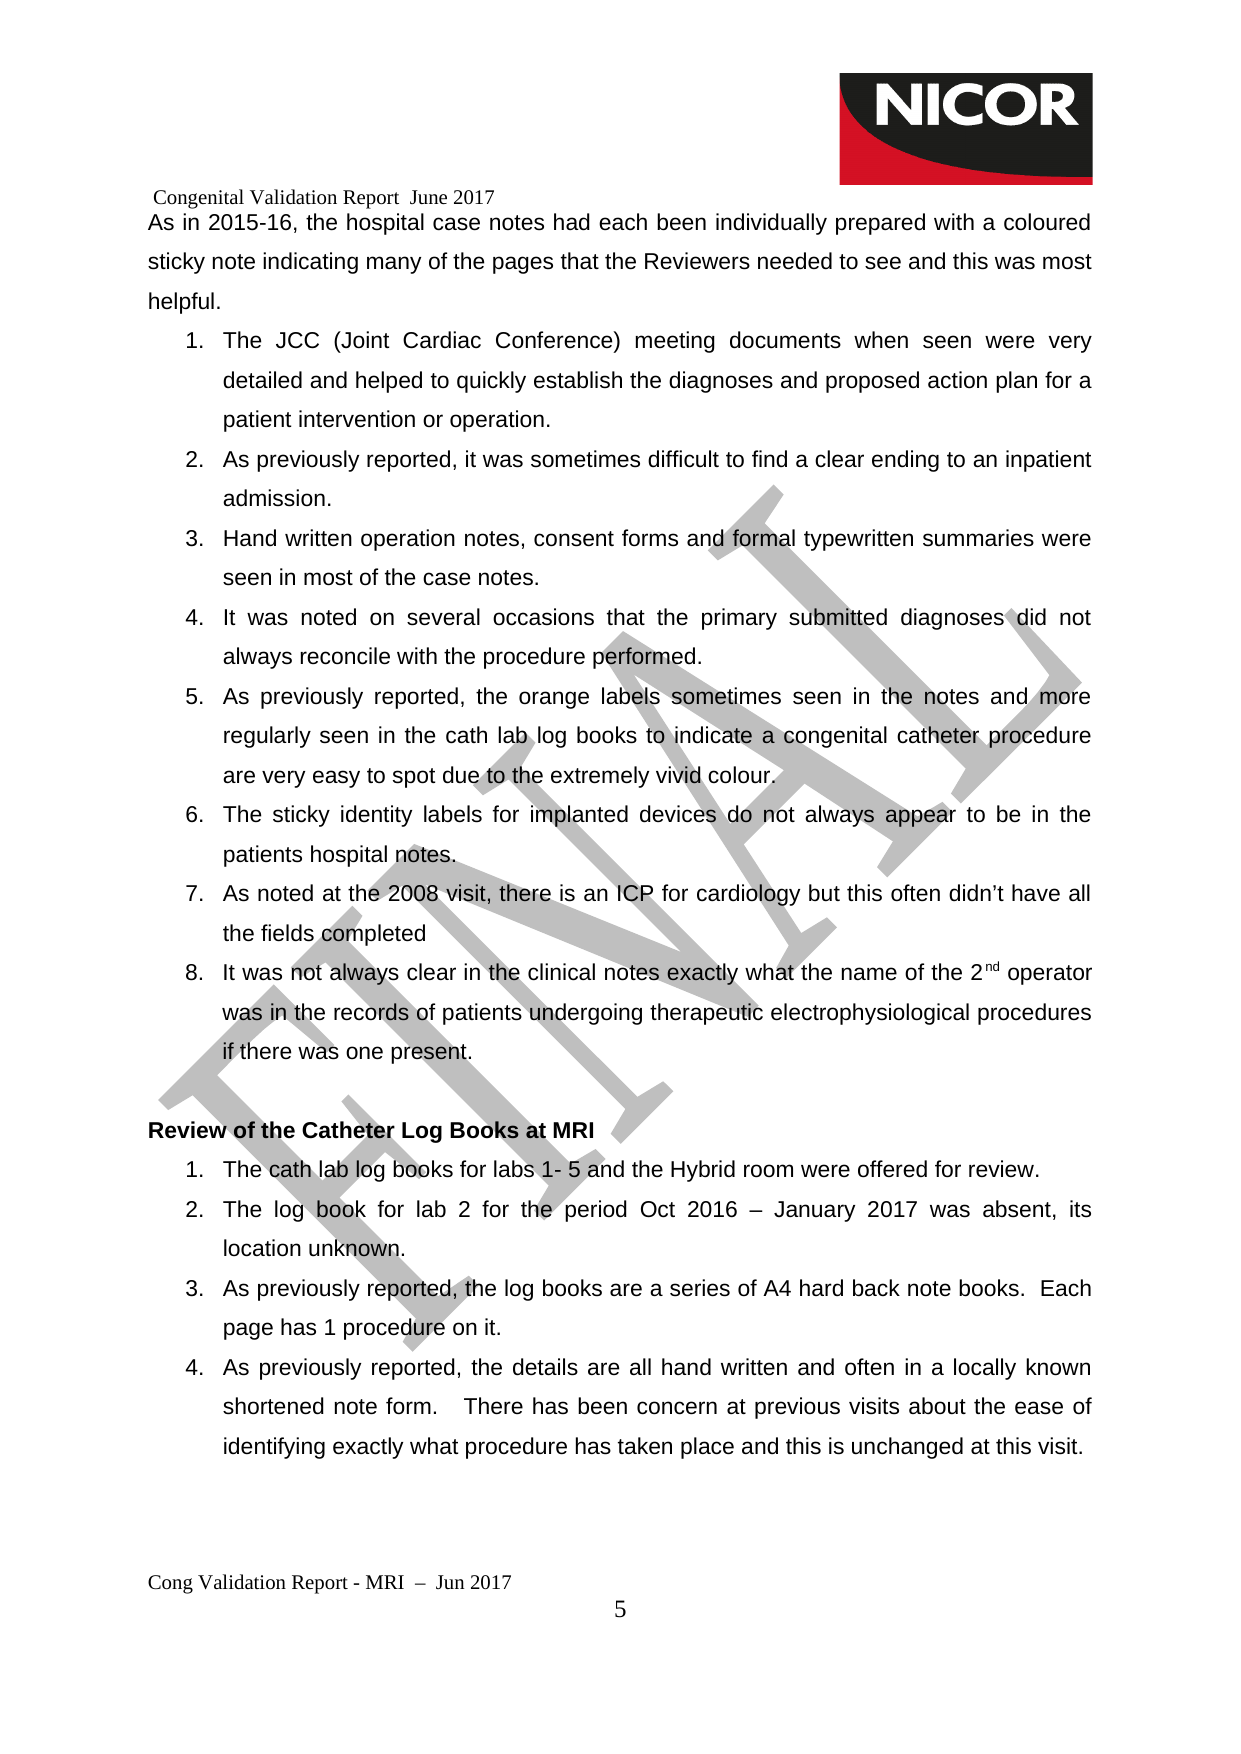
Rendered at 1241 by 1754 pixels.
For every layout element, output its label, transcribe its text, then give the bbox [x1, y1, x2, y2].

list Hand written operation notes, consent forms and formal typewritten summaries were seen in most of the case notes. [185, 525, 1092, 591]
list It was not always clear in the clinical notes exactly what the name of the 2nd operator was in the records of patients undergoing therapeutic electrophysiological procedures if there was one present. [185, 959, 1092, 1064]
list The cath lab log books for labs 1- 5 and the Hybrid room were offered for review. [185, 1156, 1092, 1183]
list As previously reported, the details are all hand written and often in a locally known shortened note form. There has been concern at previous visits about the ease of identifying exactly what procedure has taken place and this is unchanged at this visit. [185, 1354, 1092, 1459]
picture [839, 73, 1093, 185]
list The sticky identity labels for implanted devices do not always appear to be in the patients hospital notes. [185, 801, 1092, 867]
list It was noted on several occasions that the primary submitted diagnoses did not always reconcile with the procedure performed. [185, 604, 1092, 669]
list As noted at the 2008 visit, there is an ICP for cardiology but this often didn’t have all the fields completed [185, 880, 1092, 946]
text Review of the Catheter Log Books at [148, 1117, 1092, 1143]
text As in 2015-16, the hospital case notes had each been individually prepared with a coloured sticky note indicating many of the pages that the Reviewers needed to see and this was most helpful. [148, 209, 1092, 314]
list As previously reported, the orange labels sometimes seen in the notes and more regularly seen in the cath lab log books to indicate a congenital catheter procedure are very easy to spot due to the extremely vivid colour. [185, 683, 1092, 788]
list The JCC (Joint Cardiac Conference) meeting documents when seen were very detailed and helped to quickly establish the diagnoses and proposed action plan for a patient intervention or operation. [185, 327, 1092, 433]
list As previously reported, it was sometimes difficult to find a clear ending to an inpatient admission. [185, 446, 1092, 512]
list The log book for lab 2 for the period Oct 2016 – January 2017 was absent, its location unknown. [185, 1196, 1092, 1262]
list As previously reported, the log books are a series of A4 hard back note books. Each page has 1 procedure on it. [185, 1275, 1092, 1341]
